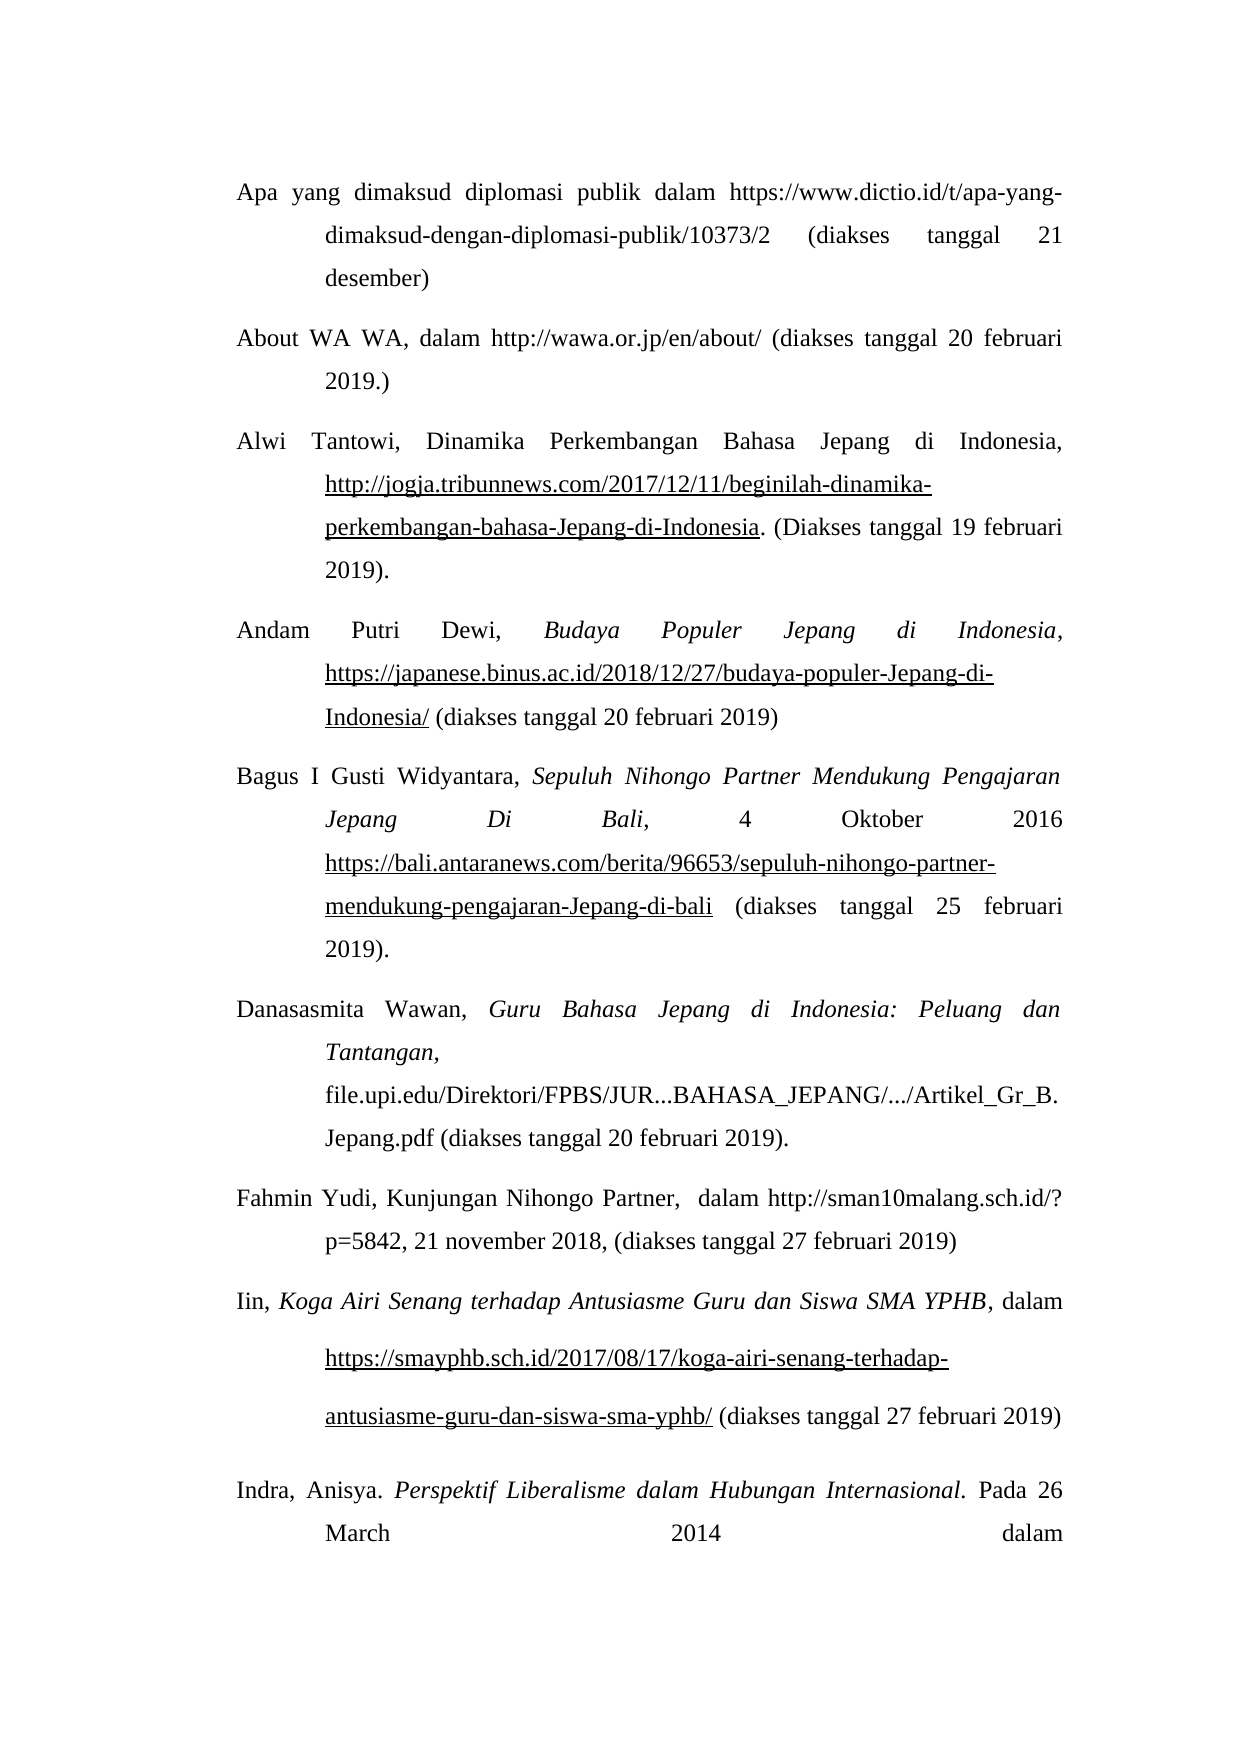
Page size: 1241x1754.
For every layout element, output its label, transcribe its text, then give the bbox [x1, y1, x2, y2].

text Andam Putri Dewi, Budaya Populer Jepang di Indonesia, https://japanese.binus.ac.id/2018/12/27/budaya-populer-Jepang-di-Indonesia/ (diakses tanggal 20 februari 2019) [236, 615, 1063, 730]
text Bagus I Gusti Widyantara, Sepuluh Nihongo Partner Mendukung Pengajaran Jepang Di Bali, 4 Oktober 2016 https://bali.antaranews.com/berita/96653/sepuluh-nihongo-partner-mendukung-pengajaran-Jepang-di-bali (diakses tanggal 25 februari 2019). [236, 761, 1063, 963]
text Alwi Tantowi, Dinamika Perkembangan Bahasa Jepang di Indonesia, http://jogja.tribunnews.com/2017/12/11/beginilah-dinamika-perkembangan-bahasa-Jepang-di-Indonesia. (Diakses tanggal 19 februari 2019). [236, 426, 1063, 584]
text About WA WA, dalam http://wawa.or.jp/en/about/ (diakses tanggal 20 februari 2019.) [236, 323, 1063, 395]
text Apa yang dimaksud diplomasi publik dalam https://www.dictio.id/t/apa-yang-dimaksud-dengan-diplomasi-publik/10373/2 (diakses tanggal 21 desember) [236, 177, 1063, 292]
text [236, 1475, 1063, 1547]
text Danasasmita Wawan, Guru Bahasa Jepang di Indonesia: Peluang dan Tantangan, file.upi.edu/Direktori/FPBS/JUR...BAHASA_JEPANG/.../Artikel_Gr_B.Jepang.pdf (diakses tanggal 20 februari 2019). [236, 994, 1063, 1152]
text Fahmin Yudi, Kunjungan Nihongo Partner, dalam http://sman10malang.sch.id/?p=5842, 21 november 2018, (diakses tanggal 27 februari 2019) [236, 1183, 1063, 1255]
text Iin, Koga Airi Senang terhadap Antusiasme Guru dan Siswa SMA YPHB, dalam https://smayphb.sch.id/2017/08/17/koga-airi-senang-terhadap-antusiasme-guru-dan-siswa-sma-yphb/ (diakses tanggal 27 februari 2019) [236, 1286, 1063, 1429]
